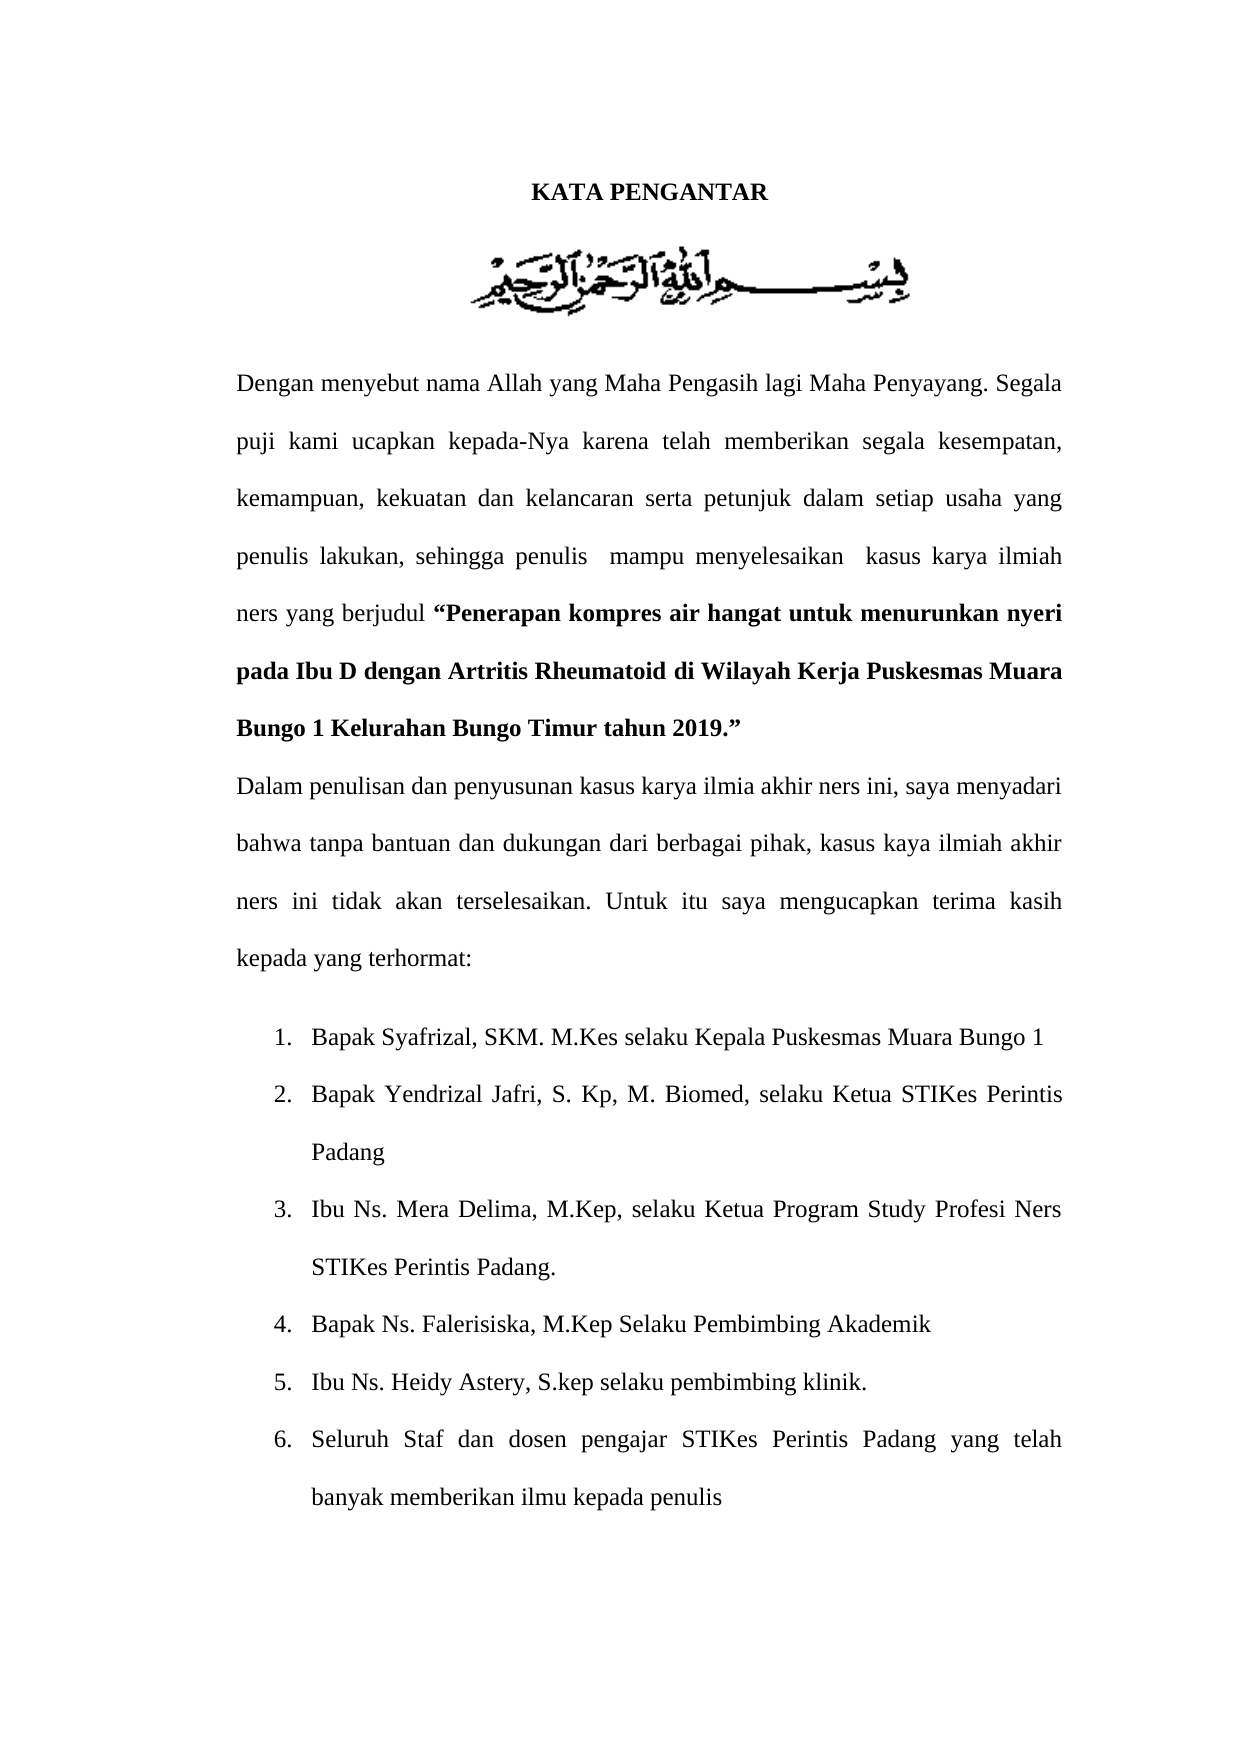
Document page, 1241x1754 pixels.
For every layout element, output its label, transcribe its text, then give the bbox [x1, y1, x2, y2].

list Ibu Ns. Heidy Astery, S.kep selaku pembimbing klinik. [274, 1367, 1063, 1395]
text Dalam penulisan dan penyusunan kasus karya ilmia akhir ners ini, saya menyadari bahwa tanpa bantuan dan dukungan dari berbagai pihak, kasus kaya ilmiah akhir ners ini tidak akan terselesaikan. Untuk itu saya mengucapkan terima kasih kepada yang terhormat: [236, 771, 1063, 972]
list Bapak Ns. Falerisiska, M.Kep Selaku Pembimbing Akademik [274, 1309, 1063, 1338]
list Ibu Ns. Mera Delima, M.Kep, selaku Ketua Program Study Profesi Ners STIKes Perintis Padang. [274, 1194, 1063, 1280]
text KATA PENGANTAR [236, 177, 1063, 206]
text Dengan menyebut nama Allah yang Maha Pengasih lagi Maha Penyayang. Segala puji kami ucapkan kepada-Nya karena telah memberikan segala kesempatan, kemampuan, kekuatan dan kelancaran serta petunjuk dalam setiap usaha yang penulis lakukan, sehingga penulis mampu menyelesaikan kasus karya ilmiah ners yang berjudul “Penerapan kompres air hangat untuk menurunkan nyeri pada Ibu D dengan Artritis Rheumatoid di Wilayah Kerja Puskesmas Muara Bungo 1 Kelurahan Bungo Timur tahun 2019.” [236, 368, 1063, 742]
picture [468, 243, 938, 326]
list Seluruh Staf dan dosen pengajar STIKes Perintis Padang yang telah banyak memberikan ilmu kepada penulis [274, 1424, 1063, 1510]
list Bapak Syafrizal, SKM. M.Kes selaku Kepala Puskesmas Muara Bungo 1 [274, 1022, 1063, 1050]
list Bapak Yendrizal Jafri, S. Kp, M. Biomed, selaku Ketua STIKes Perintis Padang [274, 1079, 1063, 1165]
